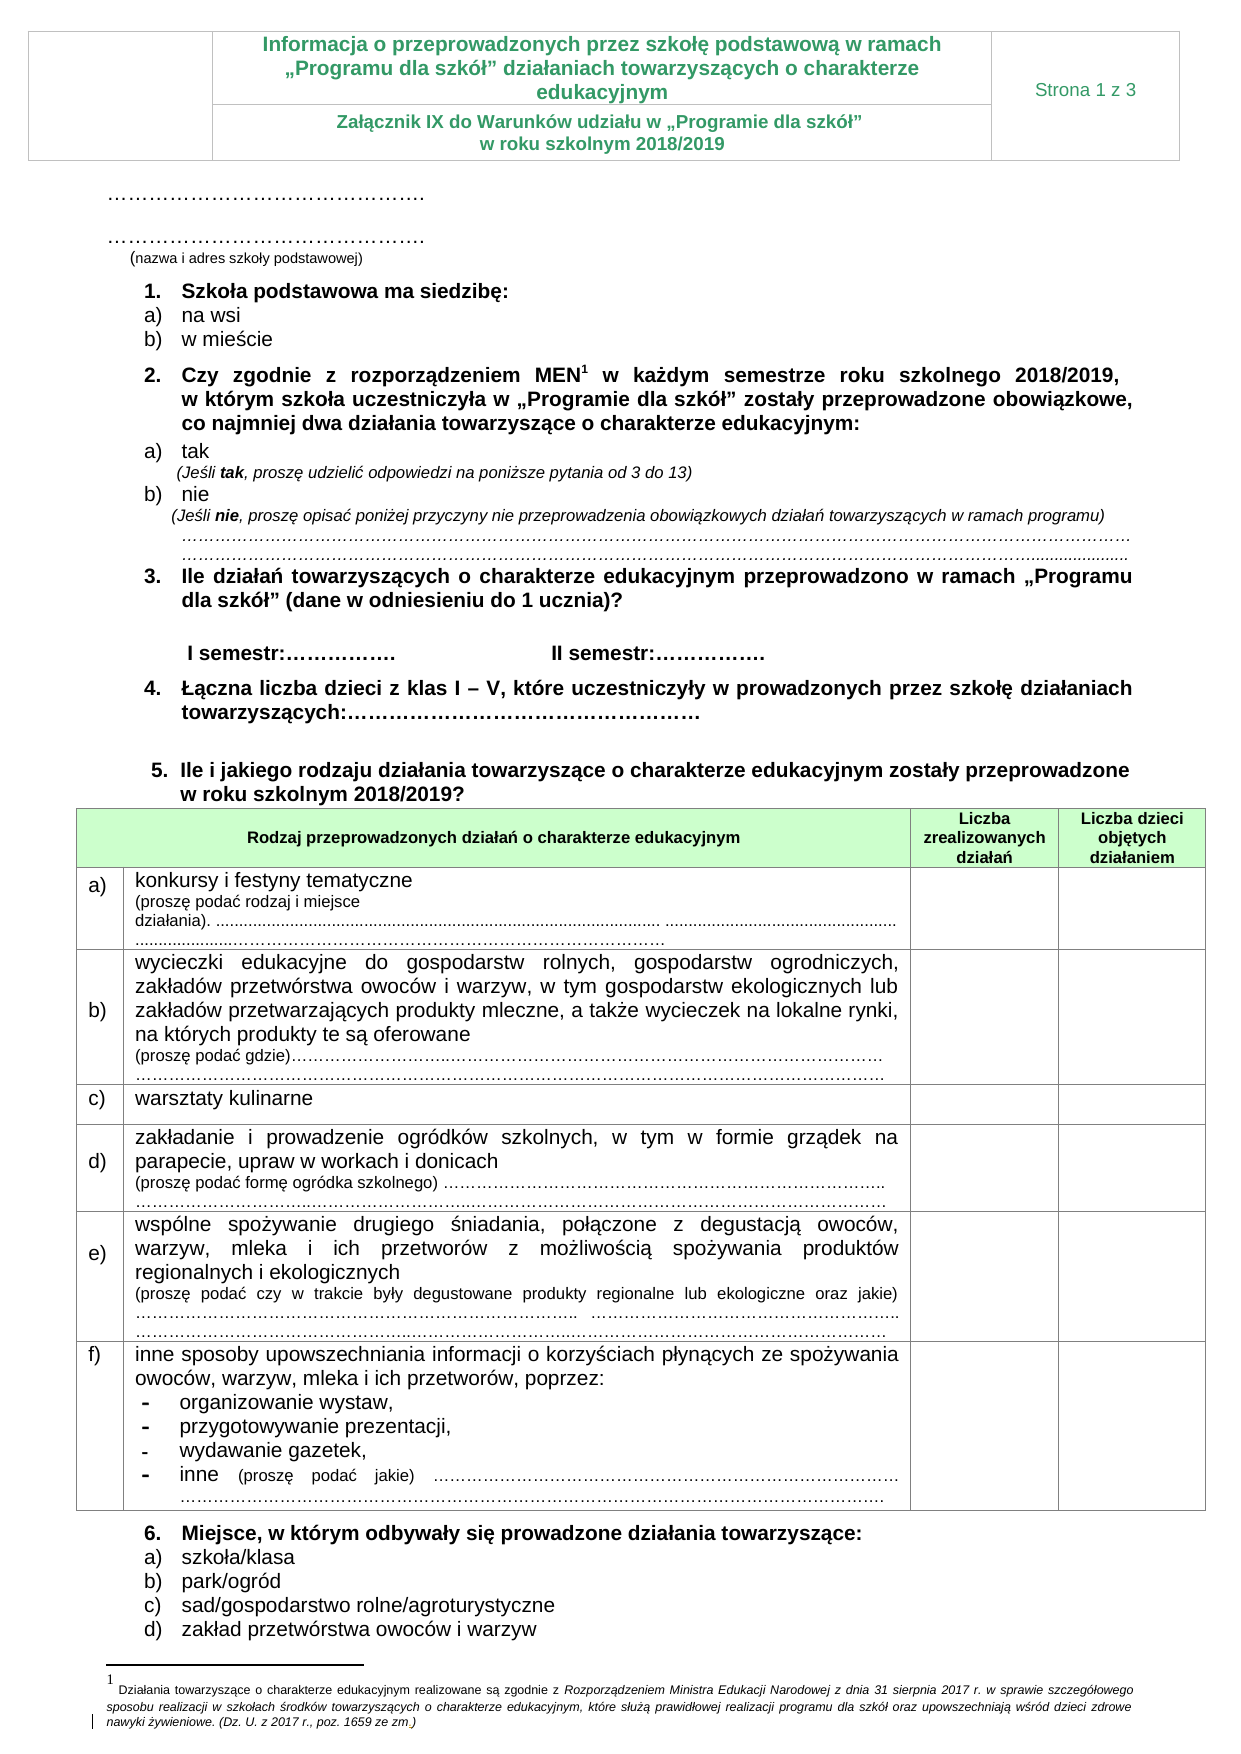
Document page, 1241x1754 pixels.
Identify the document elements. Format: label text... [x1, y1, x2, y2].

table_cell [911, 868, 1058, 949]
table_cell [911, 1342, 1058, 1510]
table_cell wycieczki edukacyjne do gospodarstw rolnych, gospodarstw ogrodniczych, zakładów przetwórstwa owoców i warzyw, w tym gospodarstw ekologicznych lub zakładów przetwarzających produkty mleczne, a także wycieczek na lokalne rynki, na których produkty te są oferowane (proszę podać gdzie)………………………..…………………………………………………………………… ……………………………………………………………………………………………………………………… [124, 950, 910, 1084]
table_cell f) [77, 1342, 123, 1510]
text ………………………………………. [106, 223, 1134, 247]
list Ile i jakiego rodzaju działania towarzyszące o charakterze edukacyjnym zostały przeprowadzone w roku szkolnym 2018/2019? [151, 758, 1134, 806]
table_cell [911, 1125, 1058, 1211]
table_cell [1059, 1125, 1205, 1211]
table_cell [1059, 950, 1205, 1084]
list Łączna liczba dzieci z klas I – V, które uczestniczyły w prowadzonych przez szkołę działaniach towarzyszących:…………………………………………… [144, 676, 1134, 724]
list w mieście [144, 326, 1134, 350]
table_cell [911, 1085, 1058, 1123]
table_cell e) [77, 1212, 123, 1341]
list Ile działań towarzyszących o charakterze edukacyjnym przeprowadzono w ramach „Programu dla szkół” (dane w odniesieniu do 1 ucznia)? [144, 564, 1134, 612]
text ………………………………………………………………………………………………………………………………………………………………………………………………………………………………………………………………………………………………..................... [181, 525, 1134, 564]
table_cell [1059, 1085, 1205, 1123]
table_cell wspólne spożywanie drugiego śniadania, połączone z degustacją owoców, warzyw, mleka i ich przetworów z możliwością spożywania produktów regionalnych i ekologicznych (proszę podać czy w trakcie były degustowane produkty regionalne lub ekologiczne oraz jakie) …………………………………………………………………….. ……………………………………………….. …………………………………………..………………………..………………………………………………… [124, 1212, 910, 1341]
table_header Liczba dzieci objętych działaniem [1059, 809, 1205, 867]
table_cell zakładanie i prowadzenie ogródków szkolnych, w tym w formie grządek na parapecie, upraw w workach i donicach (proszę podać formę ogródka szkolnego) …………………………………………………………………….. …………………………..………………………..………………………………………………………………… [124, 1125, 910, 1211]
list sad/gospodarstwo rolne/agroturystyczne [144, 1593, 1134, 1617]
table_cell [911, 1212, 1058, 1341]
text (Jeśli nie, proszę opisać poniżej przyczyny nie przeprowadzenia obowiązkowych działań towarzyszących w ramach programu) [106, 506, 1134, 525]
table_cell warsztaty kulinarne [124, 1085, 910, 1123]
table_header Liczba zrealizowanych działań [911, 809, 1058, 867]
table_cell [1059, 868, 1205, 949]
table_cell inne sposoby upowszechniania informacji o korzyściach płynących ze spożywania owoców, warzyw, mleka i ich przetworów, poprzez: organizowanie wystaw, przygotowywanie prezentacji, wydawanie gazetek, inne (proszę podać jakie) ………………………………………………………………………… ………………………………………………………………………………………………………………. [124, 1342, 910, 1510]
list zakład przetwórstwa owoców i warzyw [144, 1617, 1134, 1641]
table_cell c) [77, 1085, 123, 1123]
text (nazwa i adres szkoły podstawowej) [106, 247, 1134, 267]
list nie [144, 482, 1134, 506]
list Szkoła podstawowa ma siedzibę: [144, 278, 1134, 302]
table_cell d) [77, 1125, 123, 1211]
text I semestr:……………. II semestr:……………. [106, 640, 1134, 664]
table_cell a) [77, 868, 123, 949]
list na wsi [144, 302, 1134, 326]
table_header Rodzaj przeprowadzonych działań o charakterze edukacyjnym [77, 809, 910, 867]
list tak [144, 439, 1134, 463]
list park/ogród [144, 1569, 1134, 1593]
list Czy zgodnie z rozporządzeniem MEN w każdym semestrze roku szkolnego 2018/2019, w którym szkoła uczestniczyła w „Programie dla szkół” zostały przeprowadzone obowiązkowe, co najmniej dwa działania towarzyszące o charakterze edukacyjnym: [144, 362, 1134, 434]
table_cell [911, 950, 1058, 1084]
table_cell [1059, 1212, 1205, 1341]
table_cell konkursy i festyny tematyczne (proszę podać rodzaj i miejsce działania). ................................................................................................ .......................................................................…………………………………………………………………… [124, 868, 910, 949]
text ………………………………………. [106, 180, 1134, 204]
table_cell [1059, 1342, 1205, 1510]
text (Jeśli tak, proszę udzielić odpowiedzi na poniższe pytania od 3 do 13) [144, 463, 1134, 482]
list szkoła/klasa [144, 1545, 1134, 1569]
list Miejsce, w którym odbywały się prowadzone działania towarzyszące: [144, 1521, 1134, 1545]
table_cell b) [77, 950, 123, 1084]
